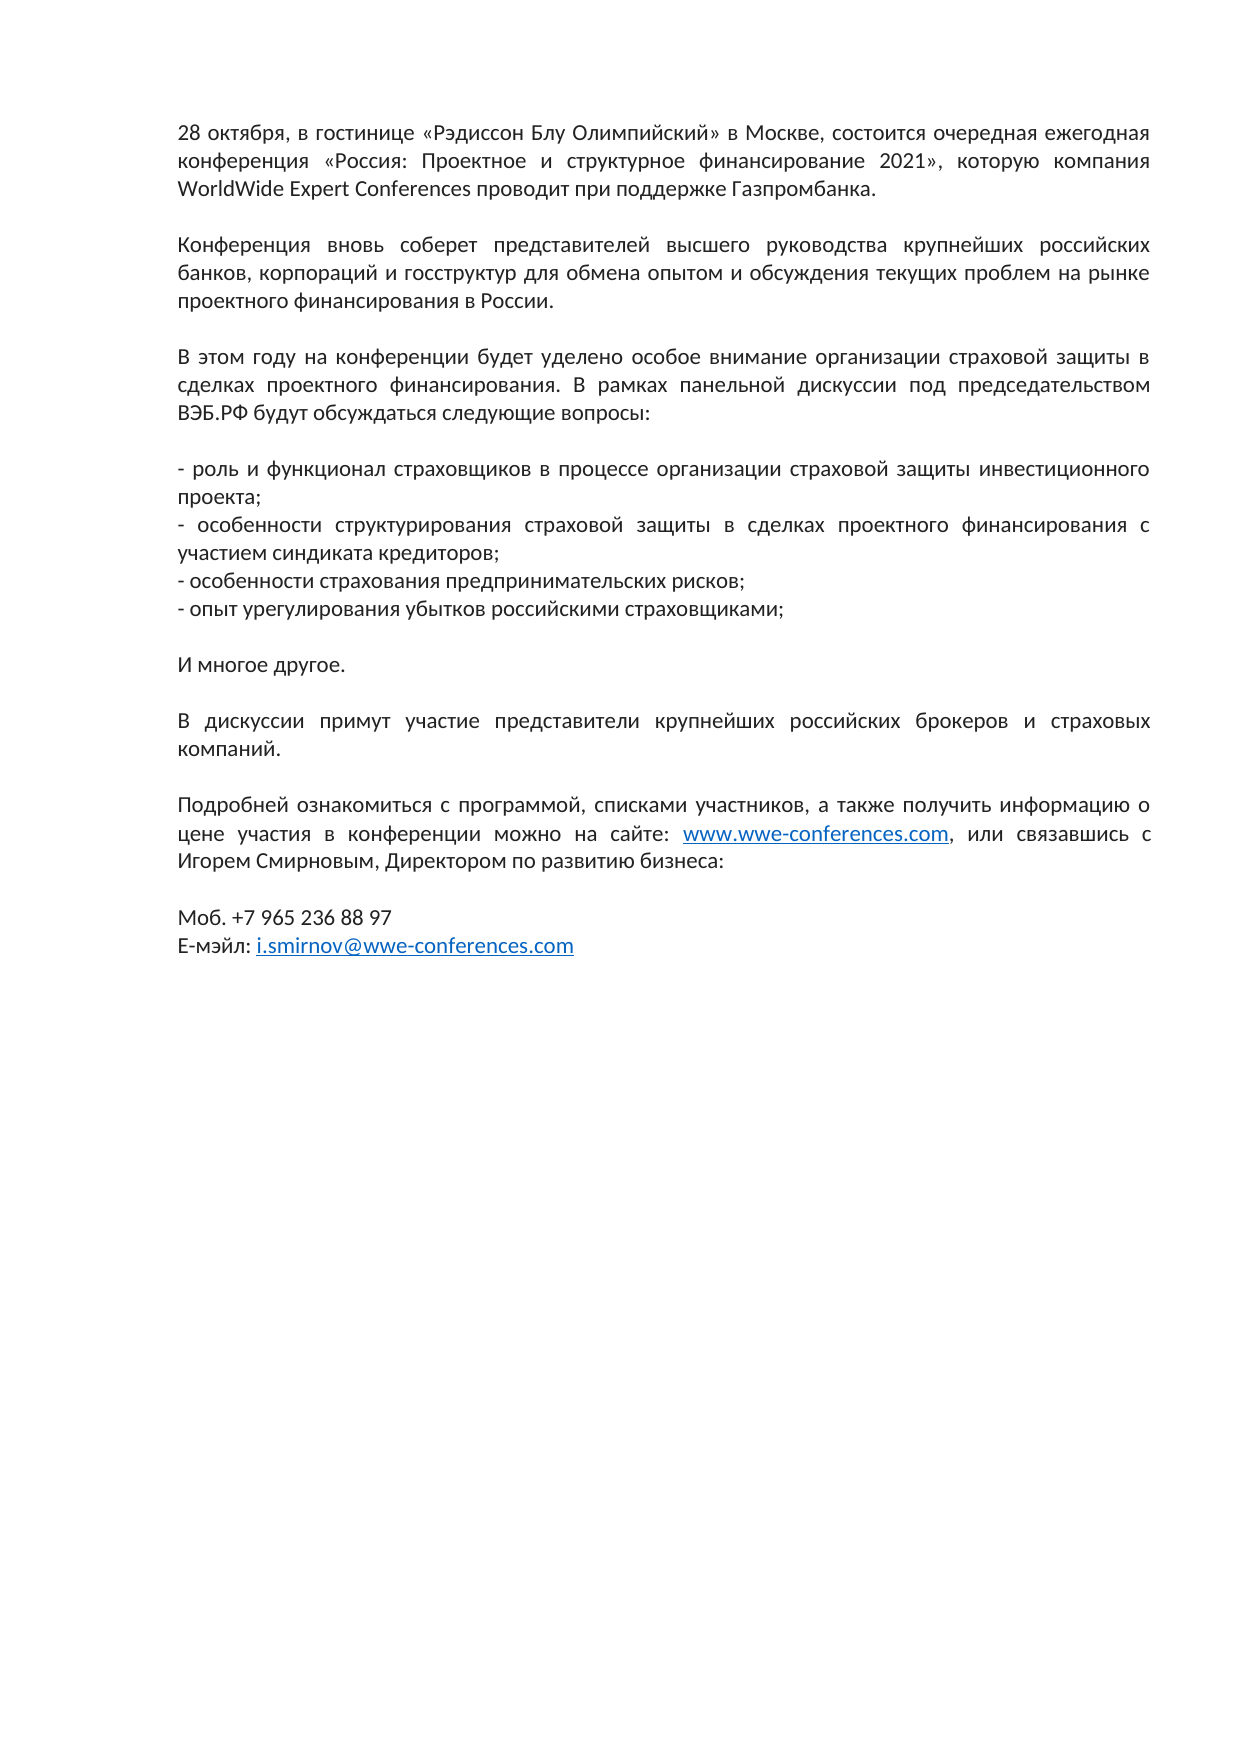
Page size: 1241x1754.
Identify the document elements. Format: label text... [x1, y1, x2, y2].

text Моб. +7 965 236 88 97 [177, 903, 1152, 931]
text - опыт урегулирования убытков российскими страховщиками; [177, 594, 1152, 622]
text В этом году на конференции будет уделено особое внимание организации страховой защиты в сделках проектного финансирования. В рамках панельной дискуссии под председательством ВЭБ.РФ будут обсуждаться следующие вопросы: [177, 342, 1152, 426]
text Конференция вновь соберет представителей высшего руководства крупнейших российских банков, корпораций и госструктур для обмена опытом и обсуждения текущих проблем на рынке проектного финансирования в России. [177, 230, 1152, 314]
text Е-мэйл: i.smirnov@wwe-conferences.com [177, 931, 1152, 959]
text - роль и функционал страховщиков в процессе организации страховой защиты инвестиционного проекта; [177, 454, 1152, 510]
text - особенности страхования предпринимательских рисков; [177, 566, 1152, 594]
text И многое другое. [177, 651, 1152, 678]
text - особенности структурирования страховой защиты в сделках проектного финансирования с участием синдиката кредиторов; [177, 510, 1152, 566]
text Подробней ознакомиться с программой, списками участников, а также получить информацию о цене участия в конференции можно на сайте: www.wwe-conferences.com, или связавшись с Игорем Смирновым, Директором по развитию бизнеса: [177, 791, 1152, 875]
text 28 октября, в гостинице «Рэдиссон Блу Олимпийский» в Москве, состоится очередная ежегодная конференция «Россия: Проектное и структурное финансирование 2021», которую компания WorldWide Expert Conferences проводит при поддержке Газпромбанка. [177, 118, 1152, 202]
text В дискуссии примут участие представители крупнейших российских брокеров и страховых компаний. [177, 707, 1152, 763]
